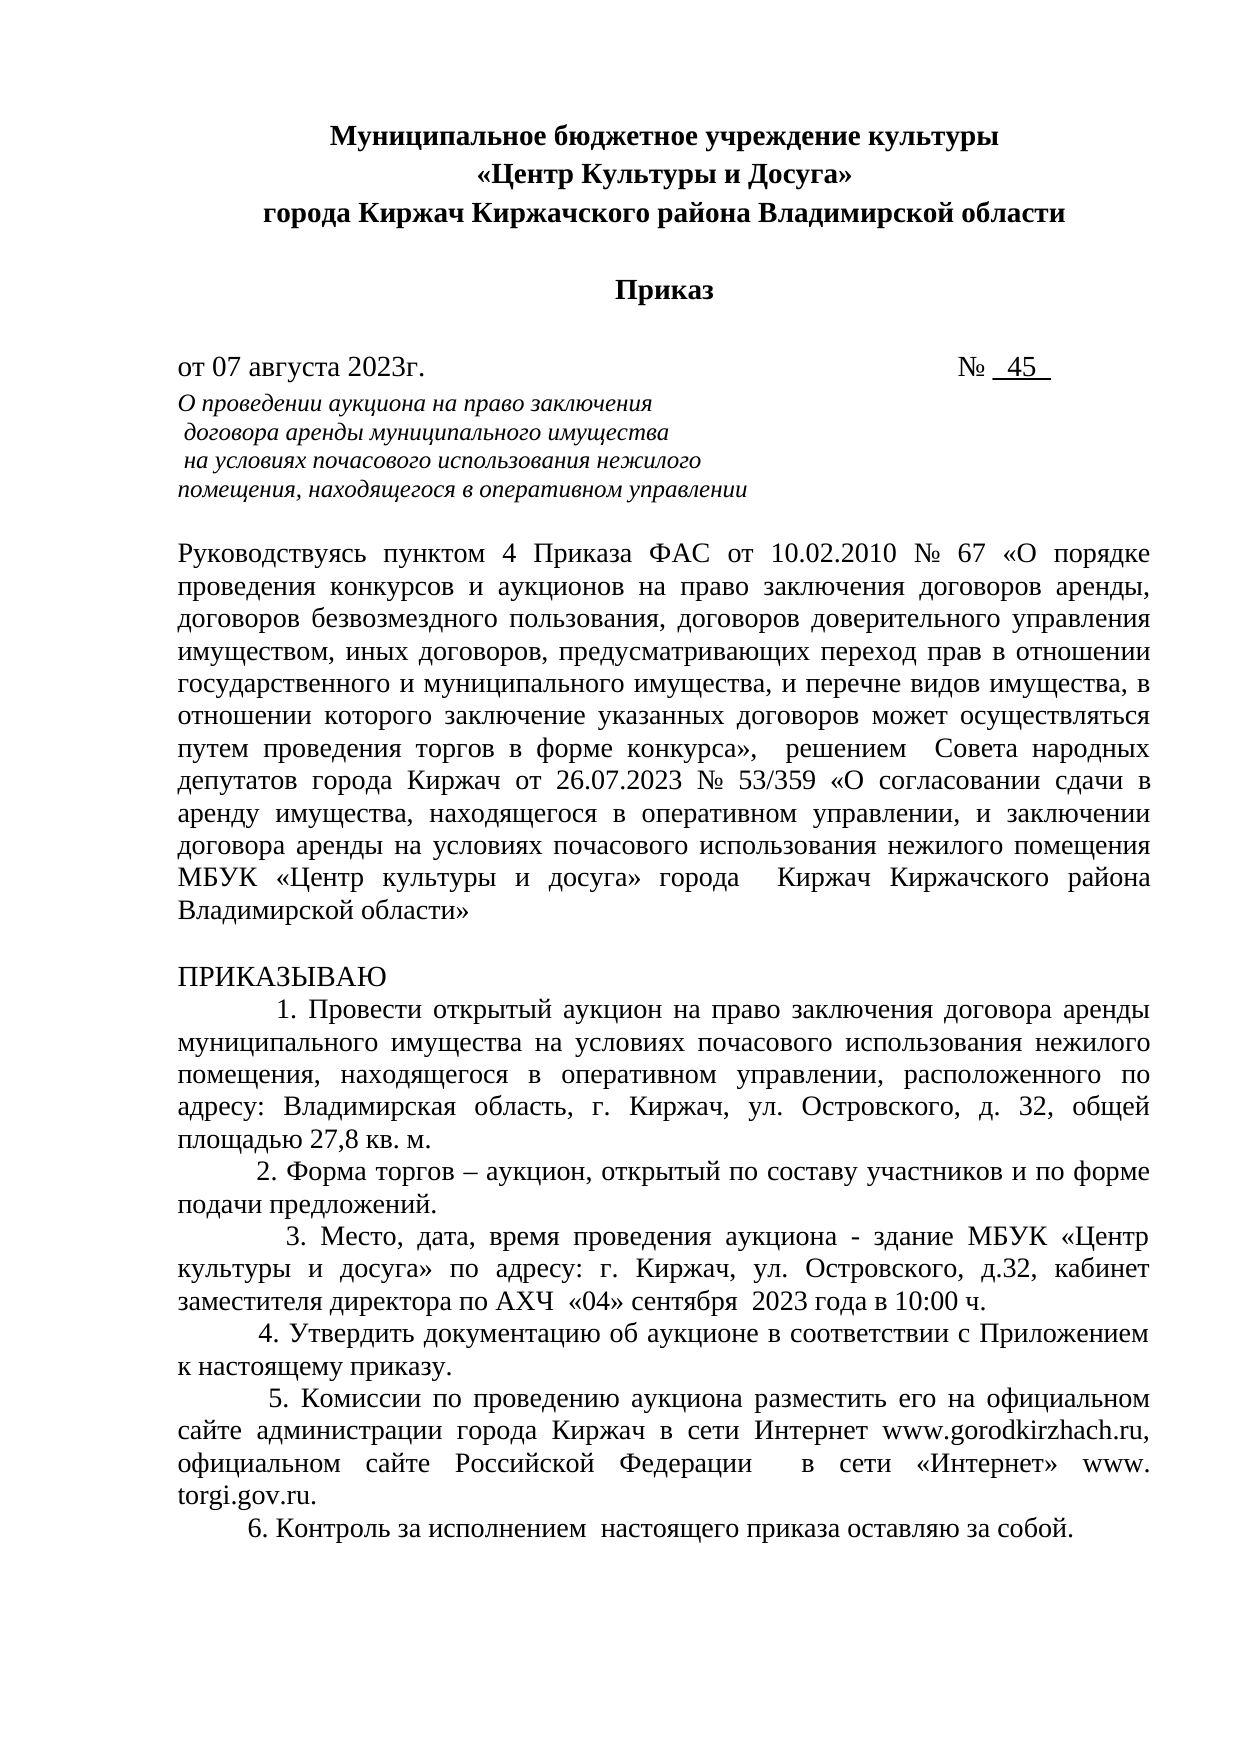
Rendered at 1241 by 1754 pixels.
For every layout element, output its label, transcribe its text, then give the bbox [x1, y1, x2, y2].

text 6. Контроль за исполнением настоящего приказа оставляю за собой. [177, 1511, 1152, 1543]
text на условиях почасового использования нежилого [177, 445, 1152, 474]
text О проведении аукциона на право заключения [177, 388, 1152, 417]
text 3. Место, дата, время проведения аукциона - здание МБУК «Центр культуры и досуга» по адресу: г. Киржач, ул. Островского, д.32, кабинет заместителя директора по АХЧ «04» сентября 2023 года в 10:00 ч. [177, 1219, 1152, 1316]
text 5. Комиссии по проведению аукциона разместить его на официальном сайте администрации города Киржач в сети Интернет www.gorodkirzhach.ru, официальном сайте Российской Федерации в сети «Интернет» www. torgi.gov.ru. [177, 1381, 1152, 1511]
text 2. Форма торгов – аукцион, открытый по составу участников и по форме подачи предложений. [177, 1154, 1152, 1219]
text «Центр Культуры и Досуга» [177, 157, 1152, 190]
text Приказ [177, 272, 1152, 306]
text от 07 августа 2023г. № _45_ [177, 349, 1152, 383]
text города Киржач Киржачского района Владимирской области [177, 195, 1152, 229]
text 4. Утвердить документацию об аукционе в соответствии с Приложением к настоящему приказу. [177, 1316, 1152, 1381]
text 1. Провести открытый аукцион на право заключения договора аренды муниципального имущества на условиях почасового использования нежилого помещения, находящегося в оперативном управлении, расположенного по адресу: Владимирская область, г. Киржач, ул. Островского, д. 32, общей площадью 27,8 кв. м. [177, 992, 1152, 1154]
text договора аренды муниципального имущества [177, 417, 1152, 445]
text Руководствуясь пунктом 4 Приказа ФАС от 10.02.2010 № 67 «О порядке проведения конкурсов и аукционов на право заключения договоров аренды, договоров безвозмездного пользования, договоров доверительного управления имуществом, иных договоров, предусматривающих переход прав в отношении государственного и муниципального имущества, и перечне видов имущества, в отношении которого заключение указанных договоров может осуществляться путем проведения торгов в форме конкурса», решением Совета народных депутатов города Киржач от 26.07.2023 № 53/359 «О согласовании сдачи в аренду имущества, находящегося в оперативном управлении, и заключении договора аренды на условиях почасового использования нежилого помещения МБУК «Центр культуры и досуга» города Киржач Киржачского района Владимирской области» [177, 536, 1152, 925]
text Муниципальное бюджетное учреждение культуры [177, 118, 1152, 152]
text помещения, находящегося в оперативном управлении [177, 474, 1152, 503]
text ПРИКАЗЫВАЮ [177, 959, 1152, 992]
